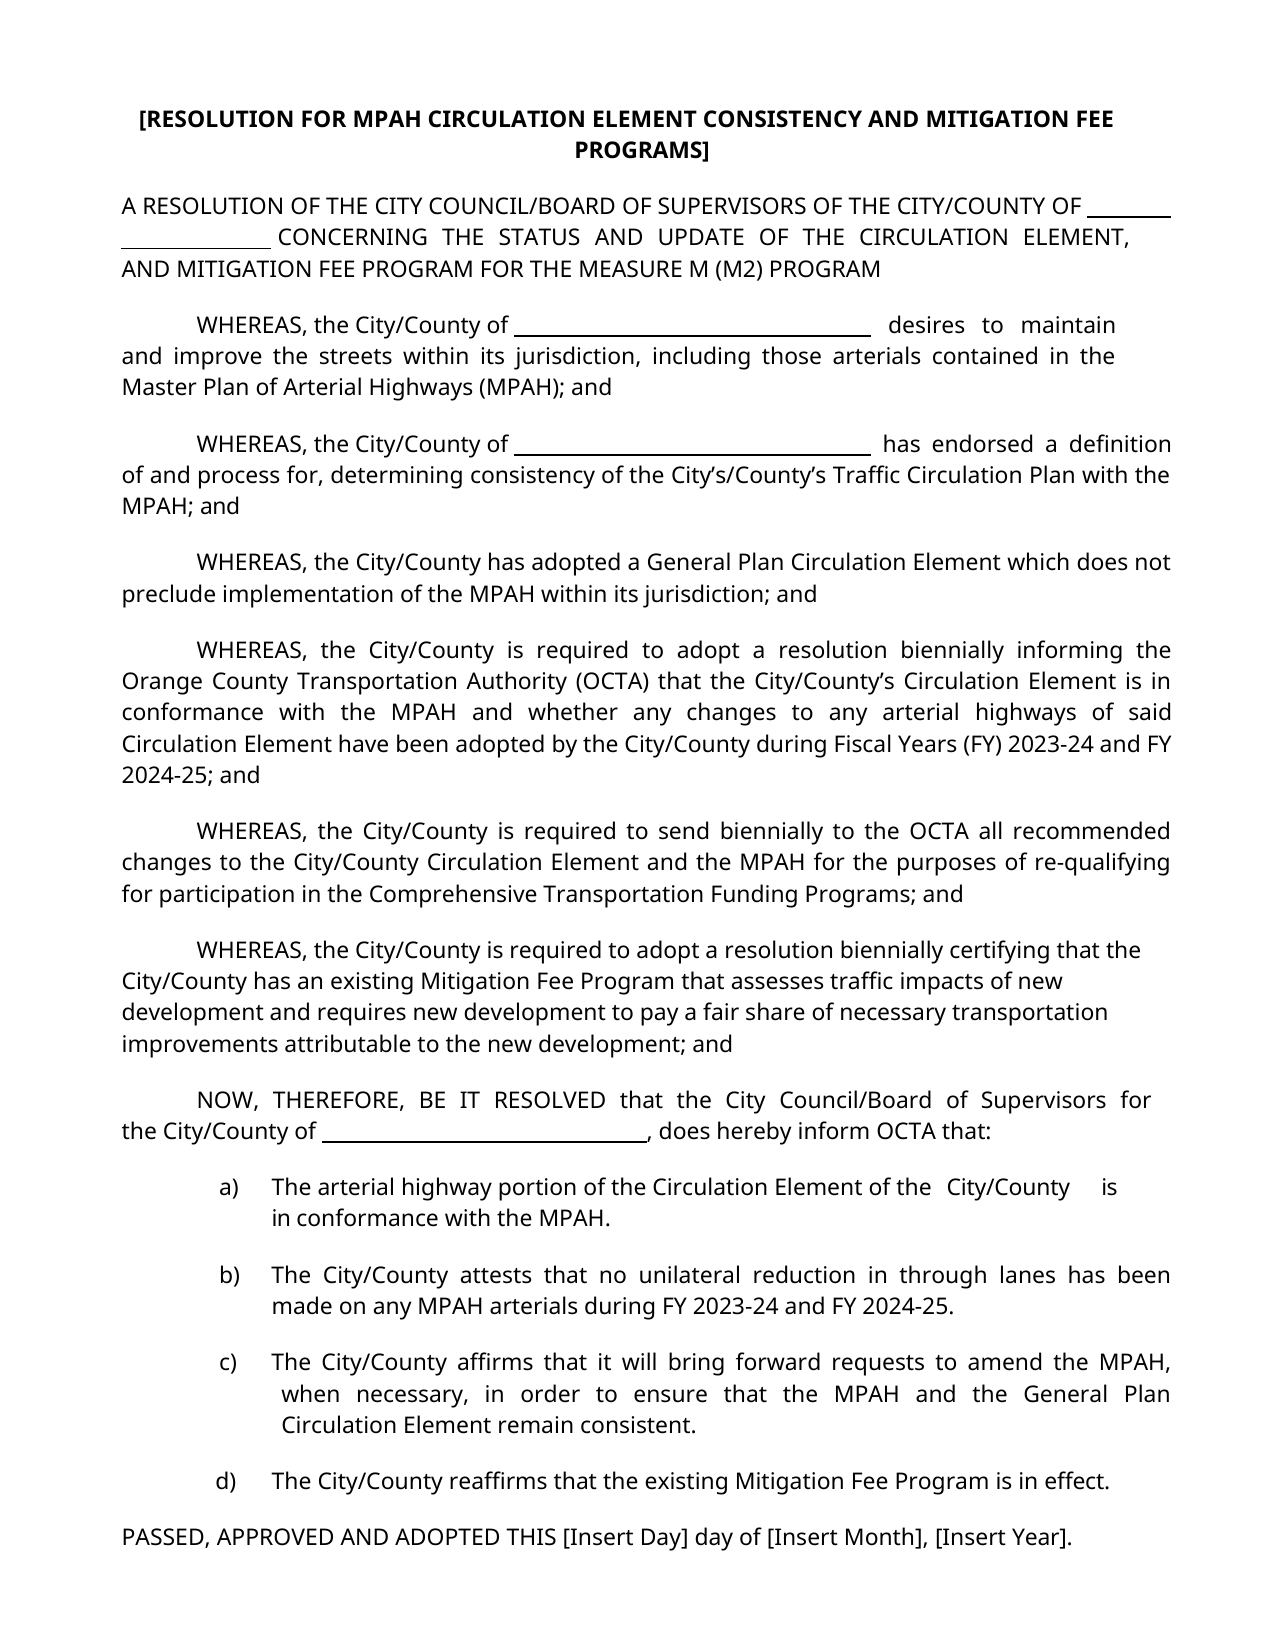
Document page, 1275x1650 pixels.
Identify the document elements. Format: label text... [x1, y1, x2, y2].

list The City/County reaffirms that the existing Mitigation Fee Program is in effect. [215, 1465, 1183, 1496]
text WHEREAS, the City/County is required to adopt a resolution biennially certifying that the City/County has an existing Mitigation Fee Program that assesses traffic impacts of new development and requires new development to pay a fair share of necessary transportation improvements attributable to the new development; and [121, 934, 1172, 1059]
text PASSED, APPROVED AND ADOPTED THIS [Insert Day] day of [Insert Month], [Insert Year]. [121, 1521, 1183, 1552]
subtitle [RESOLUTION FOR MPAH CIRCULATION ELEMENT CONSISTENCY AND MITIGATION FEE PROGRAMS] [139, 102, 1183, 165]
text WHEREAS, the City/County has adopted a General Plan Circulation Element which does not preclude implementation of the MPAH within its jurisdiction; and [121, 546, 1172, 609]
text CONCERNING THE STATUS AND UPDATE OF THE CIRCULATION ELEMENT, AND MITIGATION FEE PROGRAM FOR THE MEASURE M (M2) PROGRAM [121, 221, 1172, 284]
list The City/County attests that no unilateral reduction in through lanes has been made on any MPAH arterials during FY 2023-24 and FY 2024-25. [219, 1259, 1172, 1321]
text NOW, THEREFORE, BE IT RESOLVED that the City Council/Board of Supervisors for the City/County of , does hereby inform OCTA that: [121, 1084, 1172, 1146]
list The City/County affirms that it will bring forward requests to amend the MPAH, when necessary, in order to ensure that the MPAH and the General Plan Circulation Element remain consistent. [219, 1346, 1172, 1440]
list The arterial highway portion of the Circulation Element of the City/County is in conformance with the MPAH. [219, 1171, 1172, 1234]
text WHEREAS, the City/County is required to adopt a resolution biennially informing the Orange County Transportation Authority (OCTA) that the City/County’s Circulation Element is in conformance with the MPAH and whether any changes to any arterial highways of said Circulation Element have been adopted by the City/County during Fiscal Years (FY) 2023-24 and FY 2024-25; and [121, 634, 1172, 790]
text A RESOLUTION OF THE CITY COUNCIL/BOARD OF SUPERVISORS OF THE CITY/COUNTY OF [121, 190, 1183, 221]
text WHEREAS, the City/County of desires to maintain and improve the streets within its jurisdiction, including those arterials contained in the Master Plan of Arterial Highways (MPAH); and [121, 309, 1116, 402]
text WHEREAS, the City/County is required to send biennially to the OCTA all recommended changes to the City/County Circulation Element and the MPAH for the purposes of re-qualifying for participation in the Comprehensive Transportation Funding Programs; and [121, 815, 1172, 909]
text WHEREAS, the City/County of has endorsed a definition of and process for, determining consistency of the City’s/County’s Traffic Circulation Plan with the MPAH; and [121, 427, 1172, 521]
